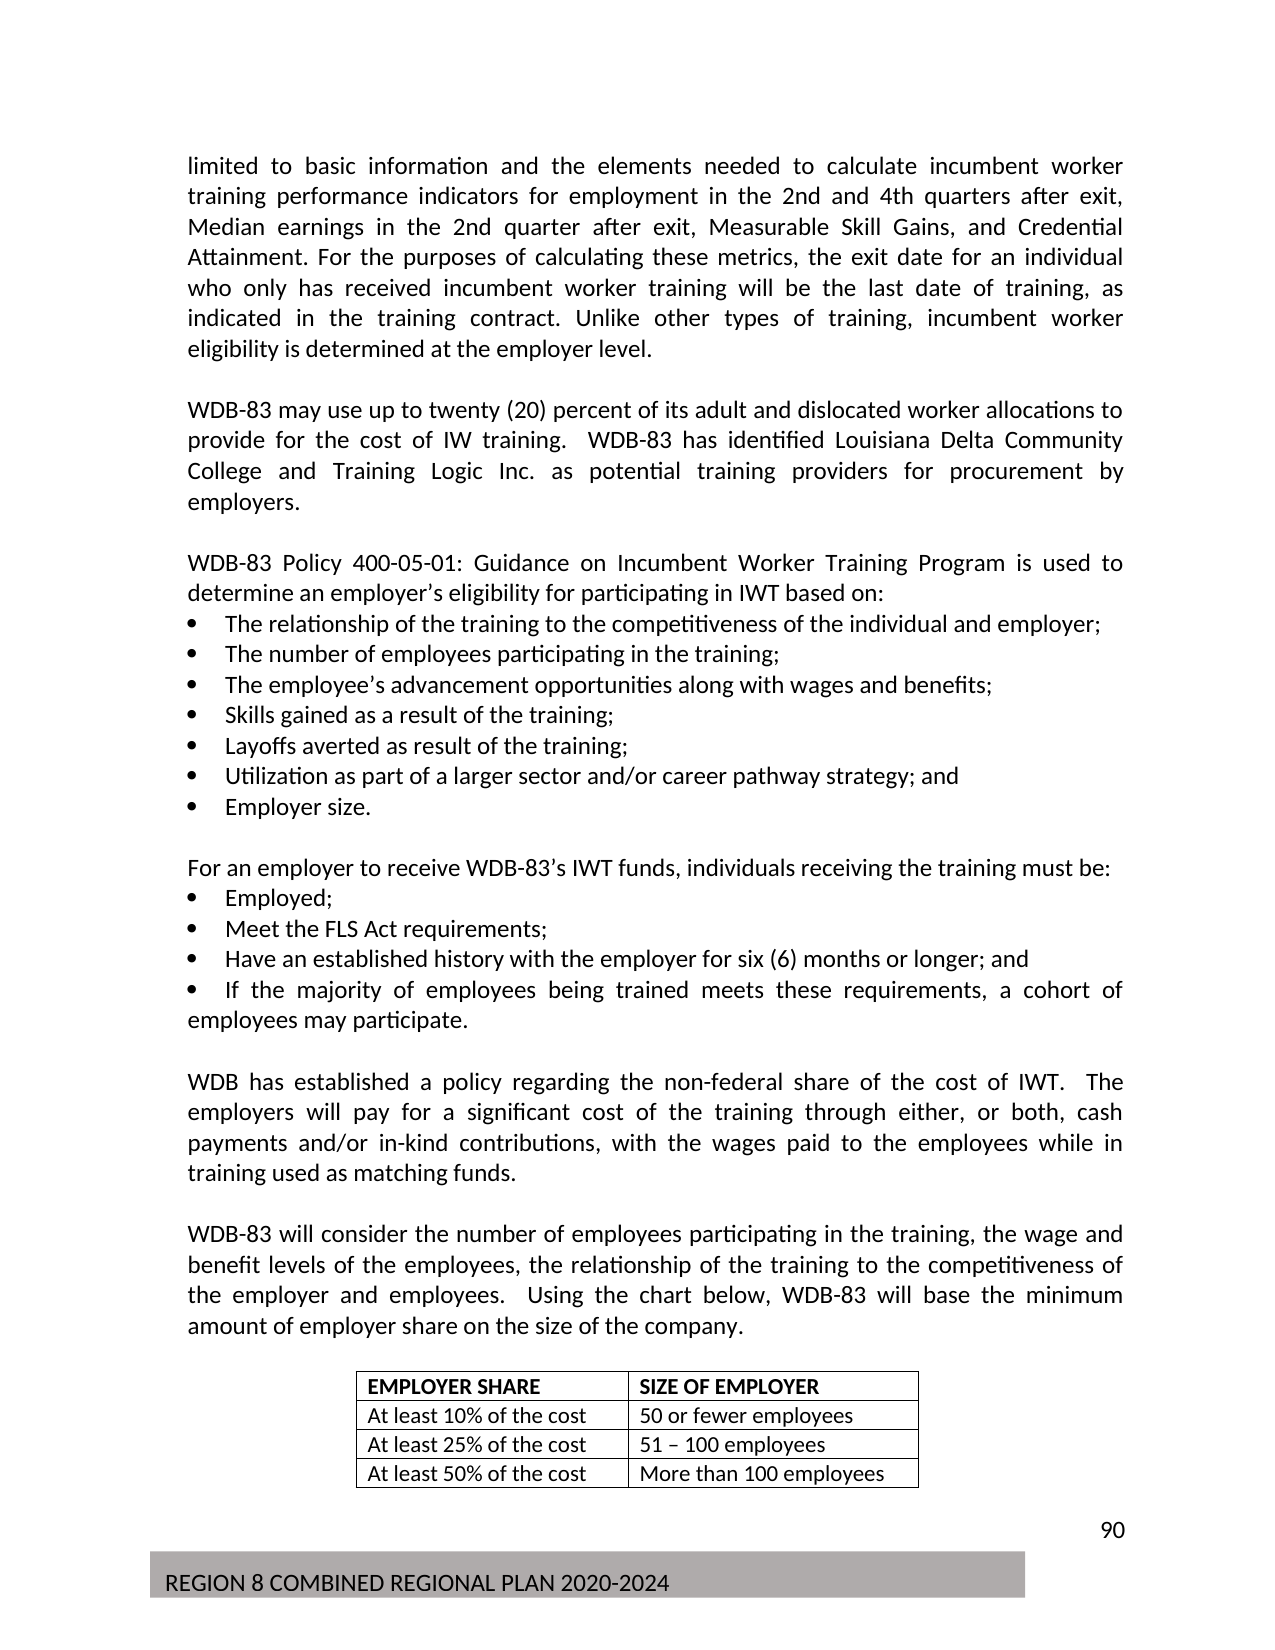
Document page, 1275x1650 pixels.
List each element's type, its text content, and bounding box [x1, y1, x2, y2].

list WDB-83 may use up to twenty (20) percent of its adult and dislocated worker allocations to provide for the cost of IW training. WDB-83 has identified Louisiana Delta Community College and Training Logic Inc. as potential training providers for procurement by employers. [187, 394, 1125, 516]
table_cell At least 50% of the cost [357, 1459, 628, 1487]
text WDB has established a policy regarding the non-federal share of the cost of IWT. The employers will pay for a significant cost of the training through either, or both, cash payments and/or in-kind contributions, with the wages paid to the employees while in training used as matching funds. [187, 1066, 1125, 1188]
table_header SIZE OF EMPLOYER [629, 1372, 918, 1400]
table_cell More than 100 employees [629, 1459, 918, 1487]
list Employer size. [187, 791, 1125, 821]
list The relationship of the training to the competitiveness of the individual and employer; [187, 608, 1125, 638]
list If the majority of employees being trained meets these requirements, a cohort of employees may participate. [187, 974, 1125, 1035]
table_header EMPLOYER SHARE [357, 1372, 628, 1400]
table_cell 51 – 100 employees [629, 1430, 918, 1458]
list For an employer to receive WDB-83’s IWT funds, individuals receiving the training must be: [187, 852, 1125, 882]
list Utilization as part of a larger sector and/or career pathway strategy; and [187, 760, 1125, 791]
list Skills gained as a result of the training; [187, 699, 1125, 730]
list The number of employees participating in the training; [187, 638, 1125, 669]
list The employee’s advancement opportunities along with wages and benefits; [187, 669, 1125, 699]
table_cell At least 25% of the cost [357, 1430, 628, 1458]
list Layoffs averted as result of the training; [187, 730, 1125, 760]
text WDB-83 will consider the number of employees participating in the training, the wage and benefit levels of the employees, the relationship of the training to the competitiveness of the employer and employees. Using the chart below, WDB-83 will base the minimum amount of employer share on the size of the company. [187, 1218, 1125, 1340]
list WDB-83 Policy 400-05-01: Guidance on Incumbent Worker Training Program is used to determine an employer’s eligibility for participating in IWT based on: [187, 547, 1125, 608]
list Have an established history with the employer for six (6) months or longer; and [187, 943, 1125, 974]
list Employed; [187, 882, 1125, 913]
list Meet the FLS Act requirements; [187, 913, 1125, 943]
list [187, 150, 1125, 364]
table_cell At least 10% of the cost [357, 1401, 628, 1429]
table_cell 50 or fewer employees [629, 1401, 918, 1429]
